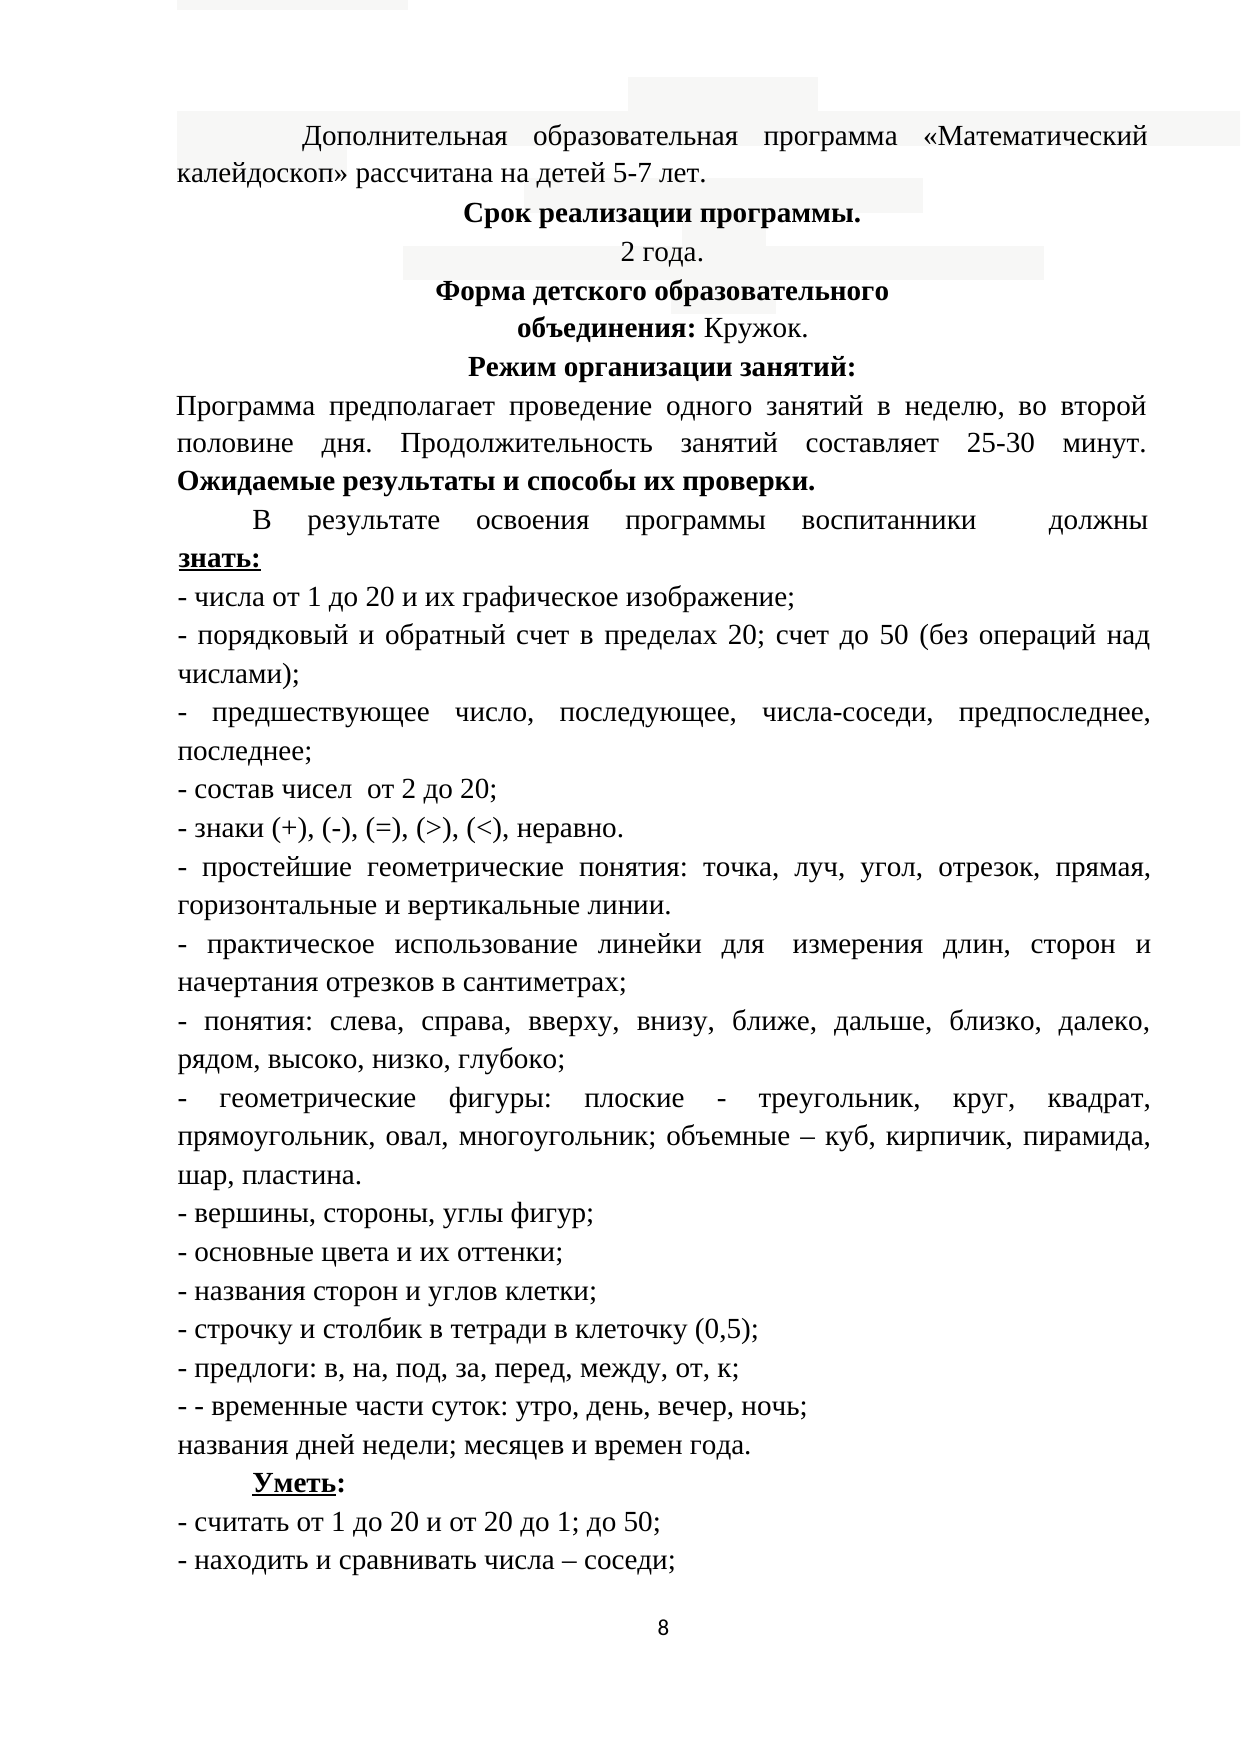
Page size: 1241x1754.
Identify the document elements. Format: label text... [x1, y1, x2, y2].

text - понятия: слева, справа, вверху, внизу, ближе, дальше, близко, далеко, рядом, высоко, низко, глубоко; [177, 1003, 1152, 1075]
text В результате освоения программы воспитанники должны знать: [178, 502, 1148, 574]
text - практическое использование линейки для измерения длин, сторон и начертания отрезков в сантиметрах; [177, 926, 1152, 998]
text - - временные части суток: утро, день, вечер, ночь; [177, 1388, 1152, 1422]
text - геометрические фигуры: плоские - треугольник, круг, квадрат, прямоугольник, овал, многоугольник; объемные – куб, кирпичик, пирамида, шар, пластина. [177, 1080, 1152, 1191]
text Дополнительная образовательная программа «Математический калейдоскоп» рассчитана на детей 5-7 лет. [176, 118, 1148, 189]
text 2 года. [403, 234, 922, 267]
text - строчку и столбик в тетради в клеточку (0,5); [177, 1311, 1152, 1345]
text - числа от 1 до 20 и их графическое изображение; [177, 579, 1152, 612]
text Программа предполагает проведение одного занятий в неделю, во второй половине дня. Продолжительность занятий составляет 25-30 минут. Ожидаемые результаты и способы их проверки. [176, 388, 1148, 496]
text - считать от 1 до 20 и от 20 до 1; до 50; [177, 1504, 1152, 1537]
text названия дней недели; месяцев и времен года. [177, 1427, 1152, 1460]
text Срок реализации программы. [176, 195, 1148, 228]
text - порядковый и обратный счет в пределах 20; счет до 50 (без операций над числами); [177, 617, 1152, 689]
text Уметь: [178, 1465, 1148, 1499]
text - вершины, стороны, углы фигур; [177, 1196, 1152, 1229]
text Режим организации занятий: [403, 349, 922, 382]
text - простейшие геометрические понятия: точка, луч, угол, отрезок, прямая, горизонтальные и вертикальные линии. [177, 849, 1152, 921]
text - находить и сравнивать числа – соседи; [177, 1542, 1152, 1576]
text - состав чисел от 2 до 20; [177, 772, 1152, 805]
text - основные цвета и их оттенки; [177, 1234, 1152, 1268]
text - предшествующее число, последующее, числа-соседи, предпоследнее, последнее; [177, 694, 1152, 767]
text - предлоги: в, на, под, за, перед, между, от, к; [177, 1350, 1152, 1383]
text - названия сторон и углов клетки; [177, 1273, 1152, 1306]
text - знаки (+), (-), (=), (>), (<), неравно. [177, 810, 1152, 844]
text Форма детского образовательного объединения: Кружок. [403, 273, 922, 344]
